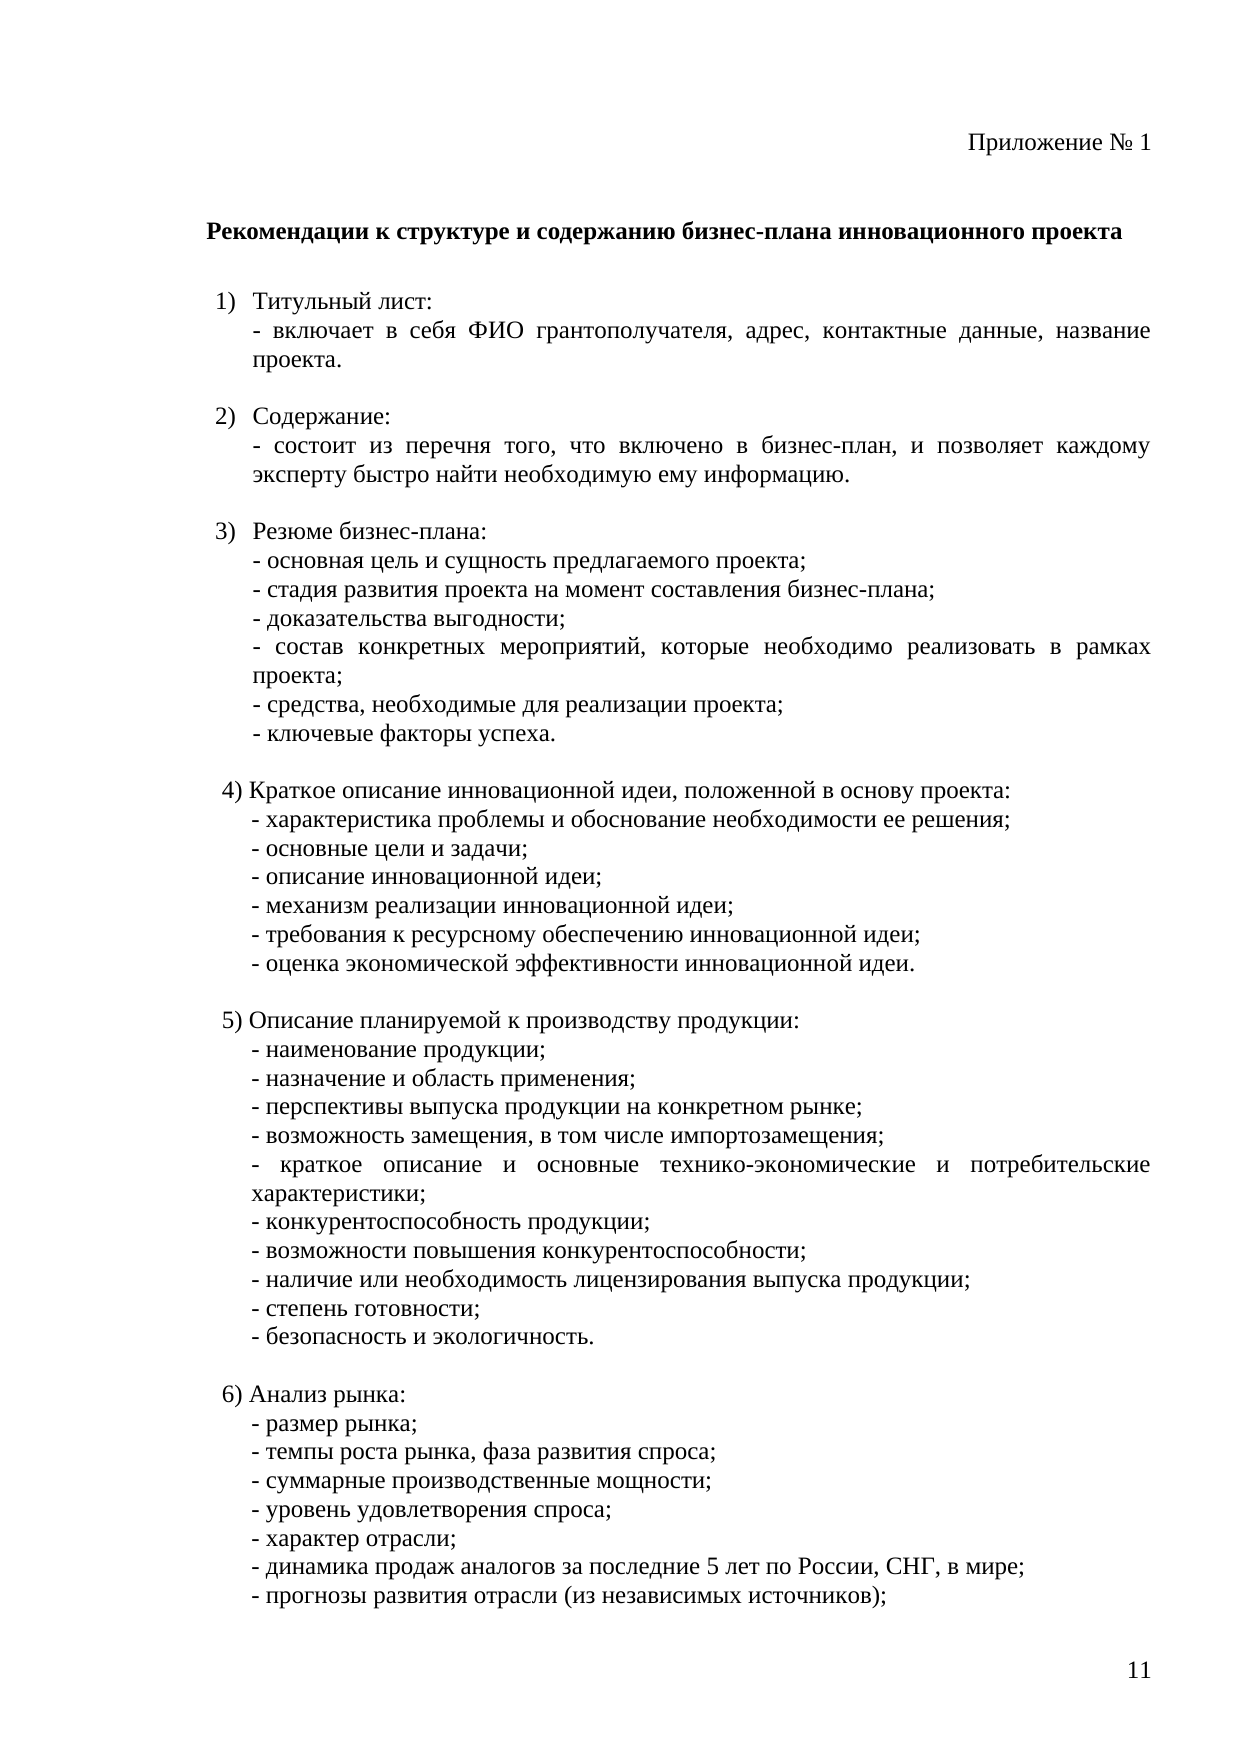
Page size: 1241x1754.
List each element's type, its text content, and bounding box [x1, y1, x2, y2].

list Титульный лист: [215, 286, 1152, 315]
list - доказательства выгодности; [252, 603, 1152, 631]
list - динамика продаж аналогов за последние 5 лет по России, СНГ, в мире; [251, 1551, 1152, 1580]
list - перспективы выпуска продукции на конкретном рынке; [251, 1091, 1152, 1120]
list - наименование продукции; [251, 1034, 1152, 1063]
list - оценка экономической эффективности инновационной идеи. [251, 948, 1152, 976]
list - наличие или необходимость лицензирования выпуска продукции; [251, 1264, 1152, 1293]
list - основные цели и задачи; [251, 833, 1152, 861]
list - описание инновационной идеи; [251, 861, 1152, 890]
list - назначение и область применения; [251, 1063, 1152, 1091]
list Содержание: [215, 401, 1152, 430]
list 4) Краткое описание инновационной идеи, положенной в основу проекта: [222, 775, 1152, 804]
list - средства, необходимые для реализации проекта; [252, 689, 1152, 718]
list - состоит из перечня того, что включено в бизнес-план, и позволяет каждому эксперту быстро найти необходимую ему информацию. [252, 430, 1152, 488]
list - безопасность и экологичность. [251, 1321, 1152, 1350]
list - основная цель и сущность предлагаемого проекта; [252, 545, 1152, 574]
list - характеристика проблемы и обоснование необходимости ее решения; [251, 804, 1152, 833]
list - включает в себя ФИО грантополучателя, адрес, контактные данные, название проекта. [252, 315, 1152, 373]
subtitle Рекомендации к структуре и содержанию бизнес-плана инновационного проекта [177, 216, 1152, 245]
list - ключевые факторы успеха. [252, 718, 1152, 746]
list - прогнозы развития отрасли (из независимых источников); [251, 1580, 1152, 1609]
list - состав конкретных мероприятий, которые необходимо реализовать в рамках проекта; [252, 631, 1152, 689]
list - характер отрасли; [251, 1523, 1152, 1551]
list - уровень удовлетворения спроса; [251, 1494, 1152, 1523]
list - степень готовности; [251, 1293, 1152, 1321]
list - возможность замещения, в том числе импортозамещения; [251, 1120, 1152, 1149]
list - темпы роста рынка, фаза развития спроса; [251, 1436, 1152, 1465]
list Резюме бизнес-плана: [215, 516, 1152, 545]
list 5) Описание планируемой к производству продукции: [222, 1005, 1152, 1034]
list - конкурентоспособность продукции; [251, 1206, 1152, 1235]
list - механизм реализации инновационной идеи; [251, 890, 1152, 919]
list - требования к ресурсному обеспечению инновационной идеи; [251, 919, 1152, 948]
list - суммарные производственные мощности; [251, 1465, 1152, 1494]
list - возможности повышения конкурентоспособности; [251, 1235, 1152, 1264]
list - размер рынка; [251, 1408, 1152, 1436]
list - краткое описание и основные технико-экономические и потребительские характеристики; [251, 1149, 1152, 1206]
list - стадия развития проекта на момент составления бизнес-плана; [252, 574, 1152, 603]
text Приложение № 1 [177, 127, 1152, 156]
list 6) Анализ рынка: [222, 1379, 1152, 1408]
